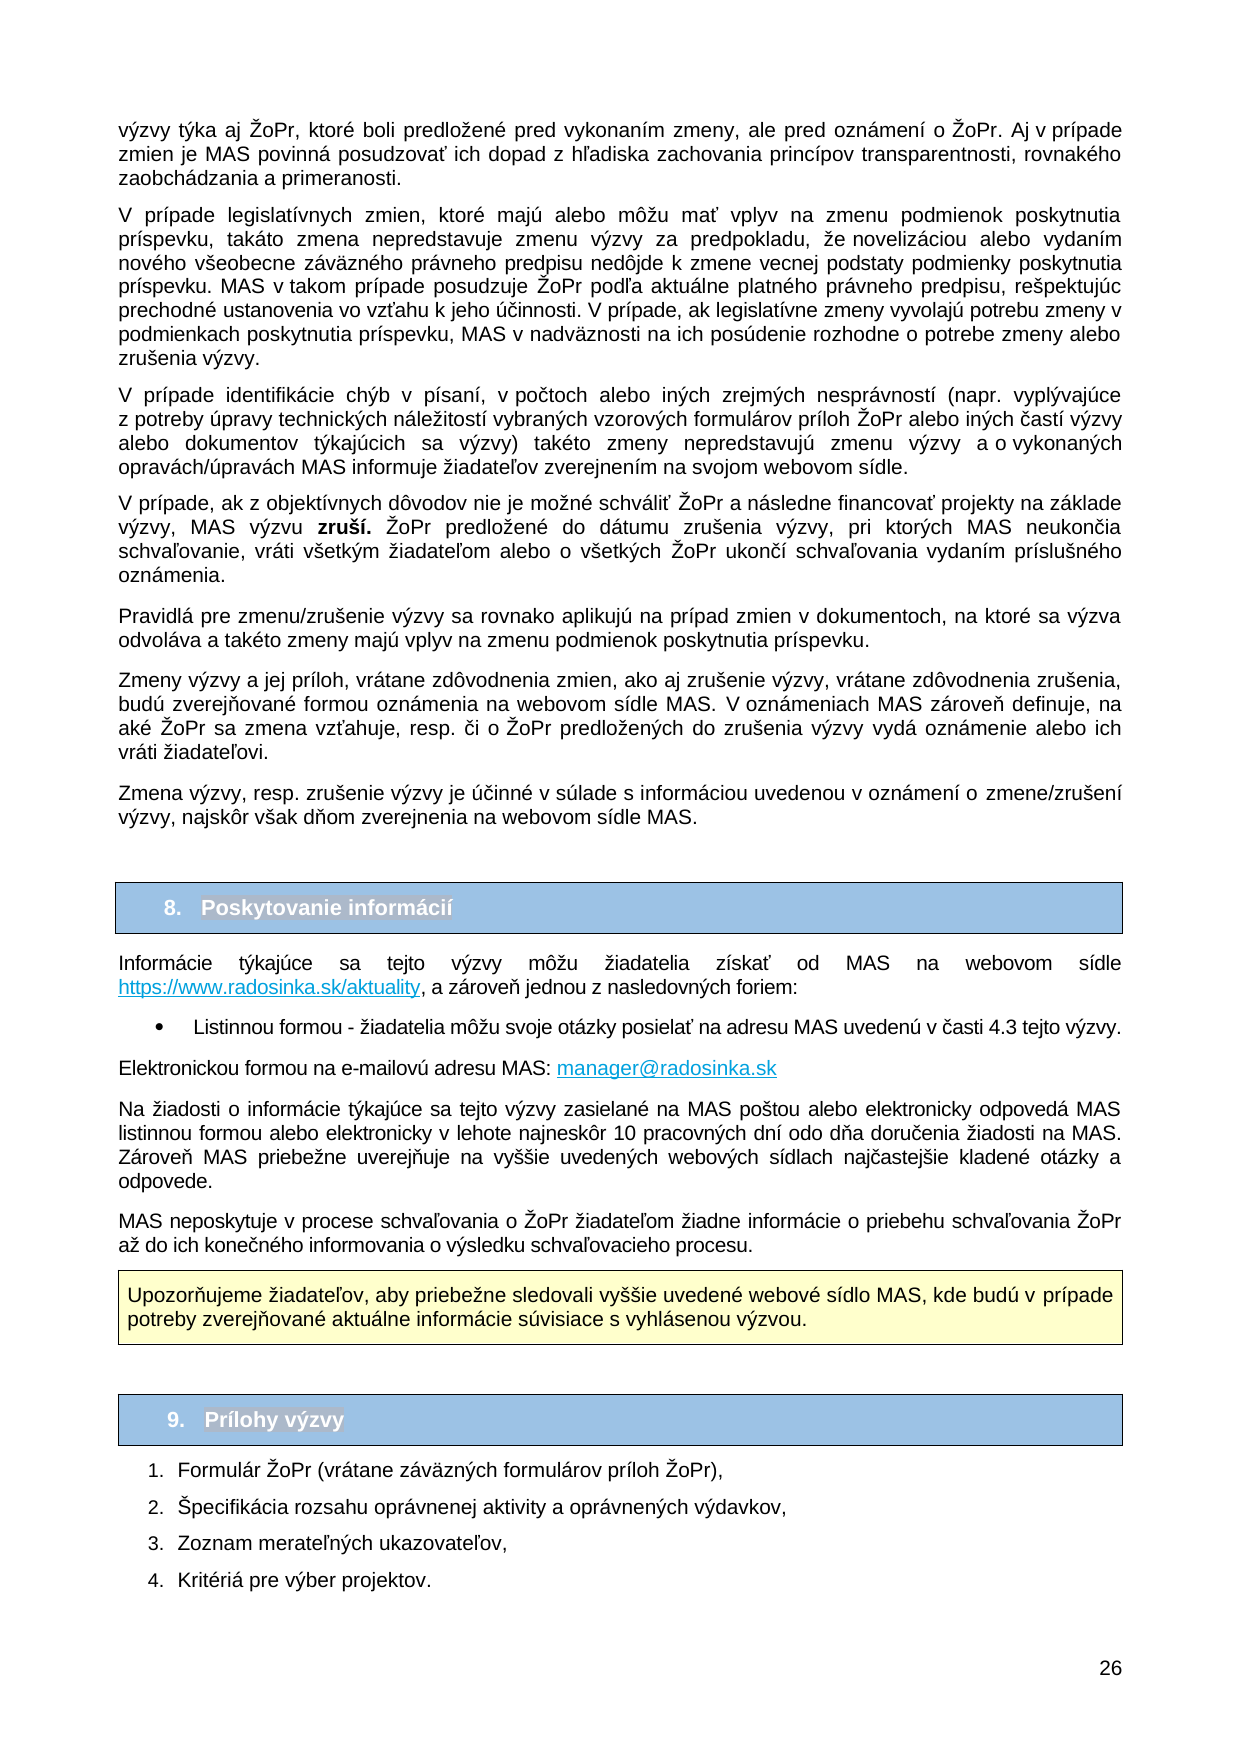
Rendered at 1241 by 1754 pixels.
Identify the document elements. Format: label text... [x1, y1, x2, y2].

text Informácie týkajúce sa tejto výzvy môžu žiadatelia získať od MAS na webovom sídle https://www.radosinka.sk/aktuality, a zároveň jednou z nasledovných foriem: [118, 951, 1122, 998]
text Zmeny výzvy a jej príloh, vrátane zdôvodnenia zmien, ako aj zrušenie výzvy, vrátane zdôvodnenia zrušenia, budú zverejňované formou oznámenia na webovom sídle MAS. V oznámeniach MAS zároveň definuje, na aké ŽoPr sa zmena vzťahuje, resp. či o ŽoPr predložených do zrušenia výzvy vydá oznámenie alebo ich vráti žiadateľovi. [118, 668, 1122, 764]
text V prípade, ak z objektívnych dôvodov nie je možné schváliť ŽoPr a následne financovať projekty na základe výzvy, MAS výzvu zruší. ŽoPr predložené do dátumu zrušenia výzvy, pri ktorých MAS neukončia schvaľovanie, vráti všetkým žiadateľom alebo o všetkých ŽoPr ukončí schvaľovania vydaním príslušného oznámenia. [118, 491, 1122, 587]
list Kritériá pre výber projektov. [148, 1568, 1122, 1592]
list Listinnou formou - žiadatelia môžu svoje otázky posielať na adresu MAS uvedenú v časti 4.3 tejto výzvy. [156, 1015, 1122, 1039]
text V prípade identifikácie chýb v písaní, v počtoch alebo iných zrejmých nesprávností (napr. vyplývajúce z potreby úpravy technických náležitostí vybraných vzorových formulárov príloh ŽoPr alebo iných častí výzvy alebo dokumentov týkajúcich sa výzvy) takéto zmeny nepredstavujú zmenu výzvy a o vykonaných opravách/úpravách MAS informuje žiadateľov zverejnením na svojom webovom sídle. [118, 383, 1122, 478]
table_header Upozorňujeme žiadateľov, aby priebežne sledovali vyššie uvedené webové sídlo MAS, kde budú v prípade potreby zverejňované aktuálne informácie súvisiace s vyhlásenou výzvou. [119, 1271, 1122, 1343]
text Elektronickou formou na e-mailovú adresu MAS: manager@radosinka.sk [118, 1056, 1122, 1080]
list Formulár ŽoPr (vrátane záväzných formulárov príloh ŽoPr), [148, 1458, 1122, 1482]
text MAS neposkytuje v procese schvaľovania o ŽoPr žiadateľom žiadne informácie o priebehu schvaľovania ŽoPr až do ich konečného informovania o výsledku schvaľovacieho procesu. [118, 1209, 1122, 1257]
text Pravidlá pre zmenu/zrušenie výzvy sa rovnako aplikujú na prípad zmien v dokumentoch, na ktoré sa výzva odvoláva a takéto zmeny majú vplyv na zmenu podmienok poskytnutia príspevku. [118, 603, 1122, 651]
text Zmena výzvy, resp. zrušenie výzvy je účinné v súlade s informáciou uvedenou v oznámení o zmene/zrušení výzvy, najskôr však dňom zverejnenia na webovom sídle MAS. [118, 781, 1122, 828]
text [118, 118, 1122, 190]
text V prípade legislatívnych zmien, ktoré majú alebo môžu mať vplyv na zmenu podmienok poskytnutia príspevku, takáto zmena nepredstavuje zmenu výzvy za predpokladu, že novelizáciou alebo vydaním nového všeobecne záväzného právneho predpisu nedôjde k zmene vecnej podstaty podmienky poskytnutia príspevku. MAS v takom prípade posudzuje ŽoPr podľa aktuálne platného právneho predpisu, rešpektujúc prechodné ustanovenia vo vzťahu k jeho účinnosti. V prípade, ak legislatívne zmeny vyvolajú potrebu zmeny v podmienkach poskytnutia príspevku, MAS v nadväznosti na ich posúdenie rozhodne o potrebe zmeny alebo zrušenia výzvy. [118, 202, 1122, 370]
table_header Poskytovanie informácií [116, 883, 1122, 933]
text Na žiadosti o informácie týkajúce sa tejto výzvy zasielané na MAS poštou alebo elektronicky odpovedá MAS listinnou formou alebo elektronicky v lehote najneskôr 10 pracovných dní odo dňa doručenia žiadosti na MAS. Zároveň MAS priebežne uverejňuje na vyššie uvedených webových sídlach najčastejšie kladené otázky a odpovede. [118, 1097, 1122, 1192]
list Zoznam merateľných ukazovateľov, [148, 1531, 1122, 1555]
list Špecifikácia rozsahu oprávnenej aktivity a oprávnených výdavkov, [148, 1495, 1122, 1519]
table_header Prílohy výzvy [119, 1395, 1122, 1445]
